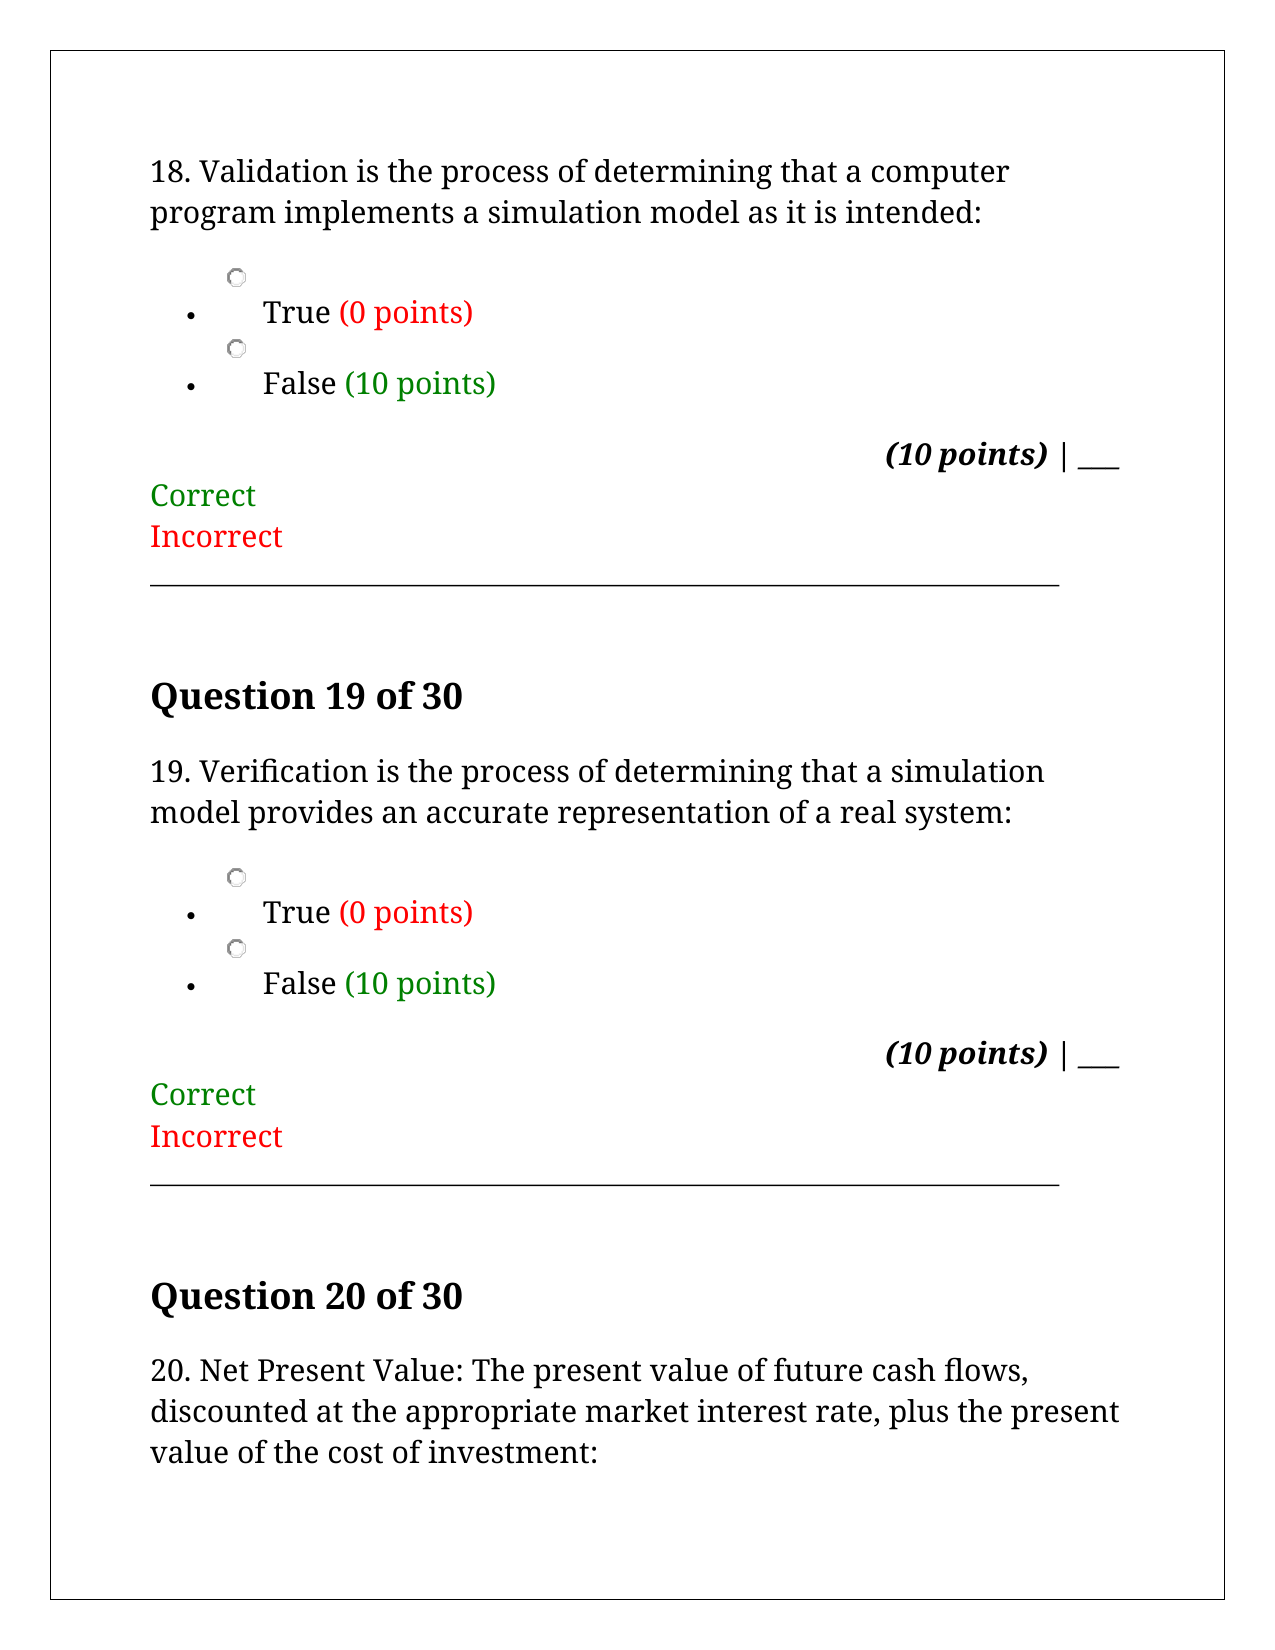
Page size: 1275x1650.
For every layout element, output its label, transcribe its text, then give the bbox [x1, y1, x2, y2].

list True (0 points) [187, 261, 1125, 332]
text 18. Validation is the process of determining that a computer program implements a simulation model as it is intended: [150, 150, 1125, 232]
text Question 20 of 30 [150, 1271, 1125, 1320]
text Question 19 of 30 [150, 671, 1125, 721]
list False (10 points) [187, 332, 1125, 403]
text Correct [150, 1073, 1125, 1115]
text Incorrect [150, 1115, 1125, 1156]
text 20. Net Present Value: The present value of future cash flows, discounted at the appropriate market interest rate, plus the present value of the cost of investment: [150, 1349, 1125, 1473]
text Correct [150, 474, 1125, 515]
text (10 points) | ___ [150, 1032, 1125, 1073]
text (10 points) | ___ [150, 433, 1125, 474]
list True (0 points) [187, 861, 1125, 932]
text 19. Verification is the process of determining that a simulation model provides an accurate representation of a real system: [150, 750, 1125, 832]
list False (10 points) [187, 932, 1125, 1003]
text Incorrect [150, 515, 1125, 556]
